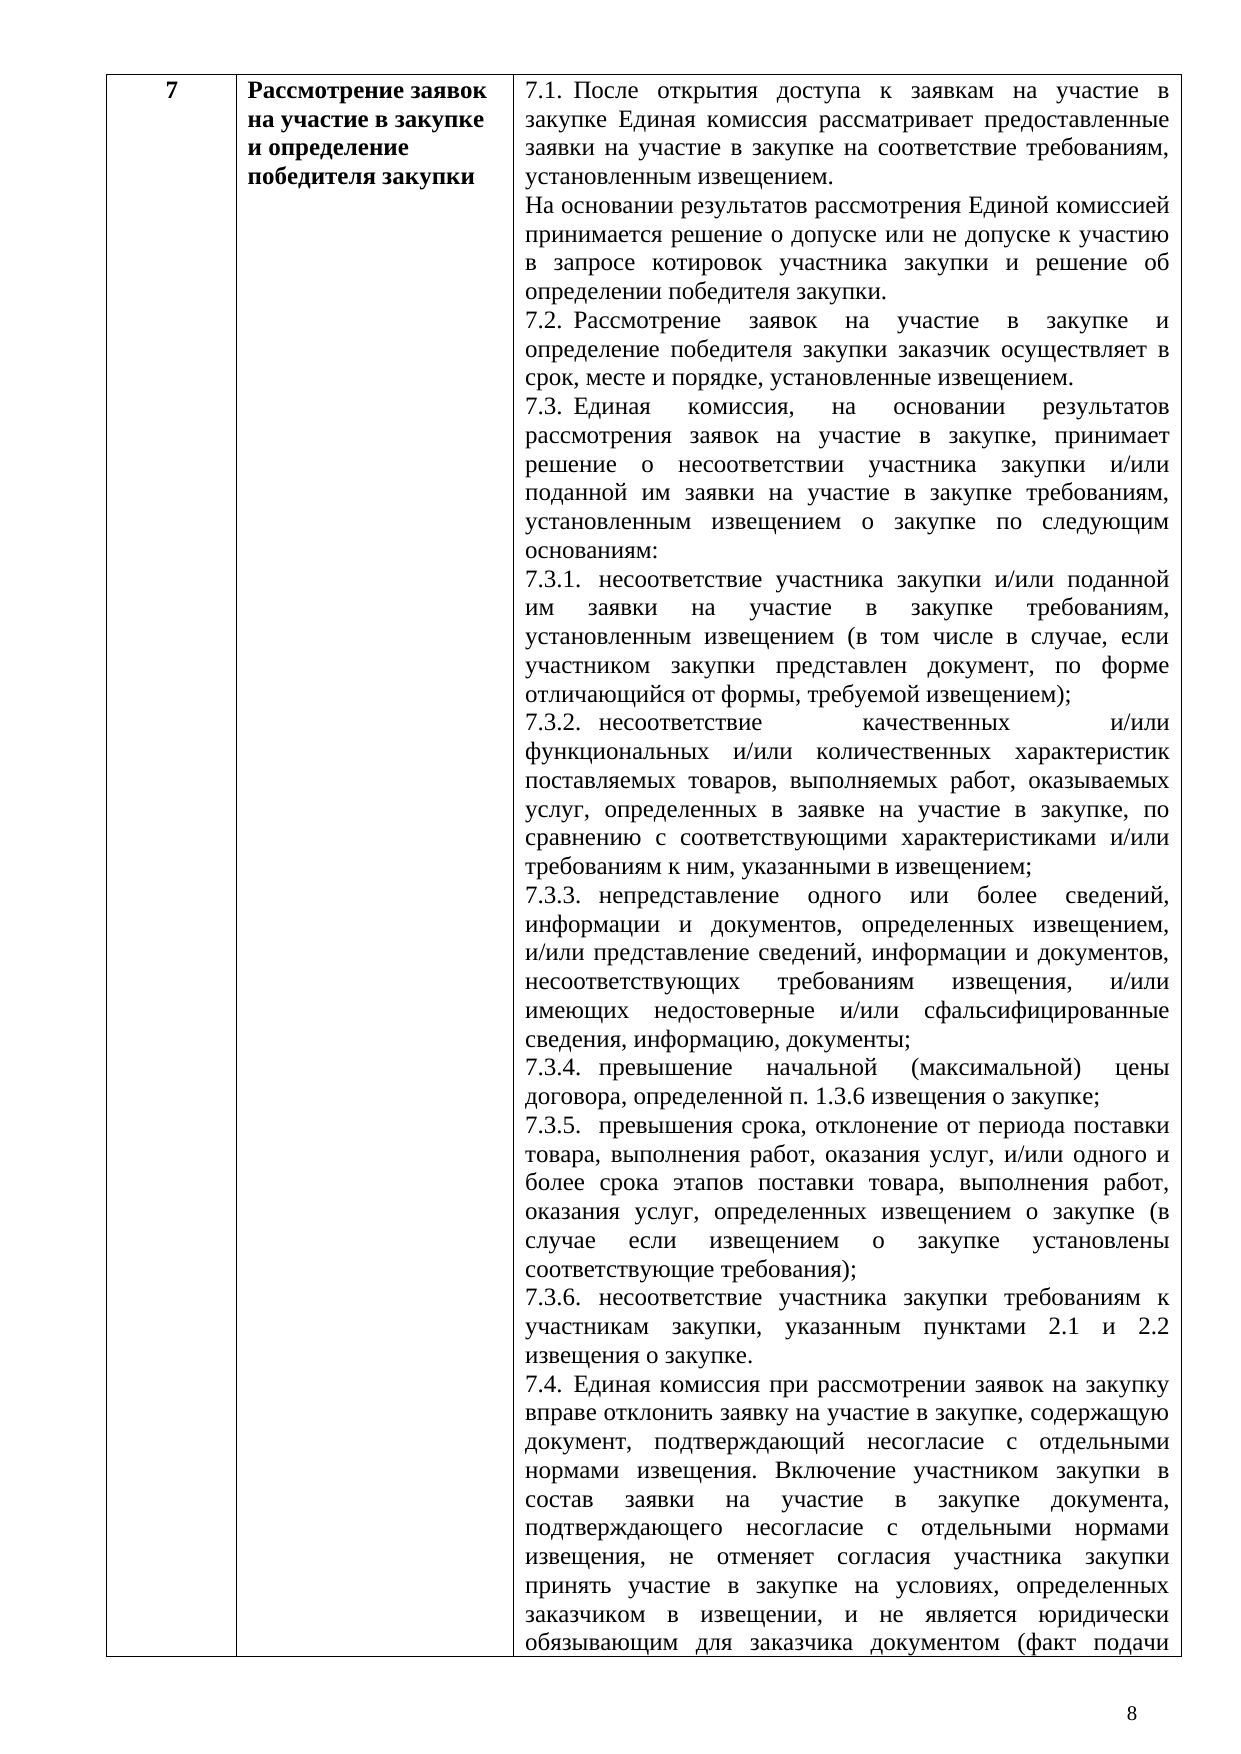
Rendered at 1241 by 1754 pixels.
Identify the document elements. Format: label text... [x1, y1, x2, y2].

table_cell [237, 75, 513, 1656]
table_cell 7 [107, 75, 236, 1656]
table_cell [514, 75, 1181, 1656]
